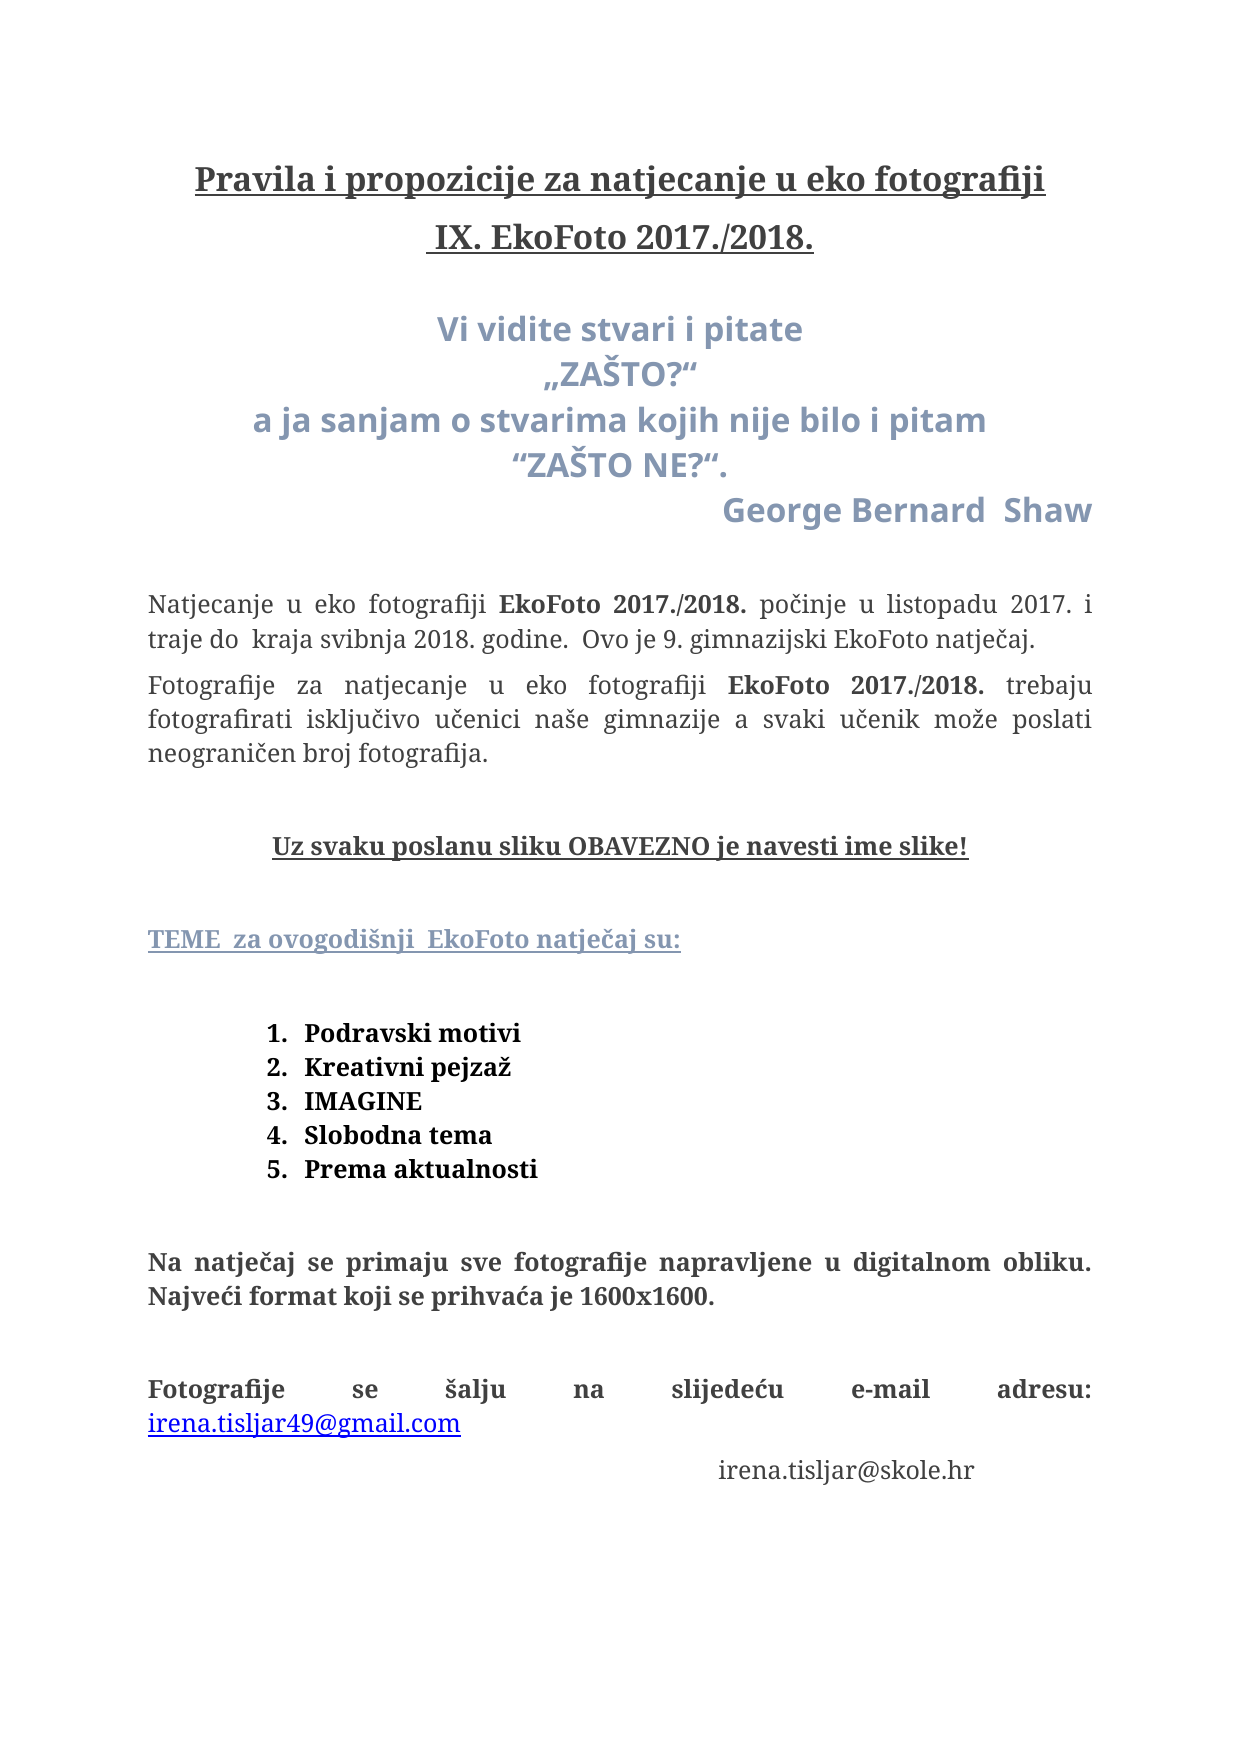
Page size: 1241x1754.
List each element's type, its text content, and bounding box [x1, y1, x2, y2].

text Pravila i propozicije za natjecanje u eko fotografiji [148, 156, 1093, 201]
text „ZAŠTO?“ [148, 351, 1093, 396]
text Natjecanje u eko fotografiji EkoFoto 2017./2018. počinje u listopadu 2017. i traje do kraja svibnja 2018. godine. Ovo je 9. gimnazijski EkoFoto natječaj. [148, 587, 1093, 655]
text TEME za ovogodišnji EkoFoto natječaj su: [148, 922, 1093, 956]
list Prema aktualnosti [267, 1152, 1093, 1186]
text George Bernard Shaw [148, 487, 1093, 533]
list IMAGINE [267, 1083, 1093, 1117]
list Slobodna tema [267, 1117, 1093, 1152]
text a ja sanjam o stvarima kojih nije bilo i pitam [148, 396, 1093, 442]
text Na natječaj se primaju sve fotografije napravljene u digitalnom obliku. Najveći format koji se prihvaća je 1600x1600. [148, 1245, 1093, 1313]
text Uz svaku poslanu sliku OBAVEZNO je navesti ime slike! [148, 829, 1093, 863]
text irena.tisljar@skole.hr [148, 1452, 1093, 1487]
text Fotografije se šalju na slijedeću e-mail adresu: irena.tisljar49@gmail.com [148, 1372, 1093, 1440]
text Fotografije za natjecanje u eko fotografiji EkoFoto 2017./2018. trebaju fotografirati isključivo učenici naše gimnazije a svaki učenik može poslati neograničen broj fotografija. [148, 668, 1093, 770]
text IX. EkoFoto 2017./2018. [148, 213, 1093, 259]
list Kreativni pejzaž [267, 1049, 1093, 1083]
text Vi vidite stvari i pitate [148, 306, 1093, 351]
list Podravski motivi [267, 1015, 1093, 1049]
text “ZAŠTO NE?“. [148, 442, 1093, 487]
